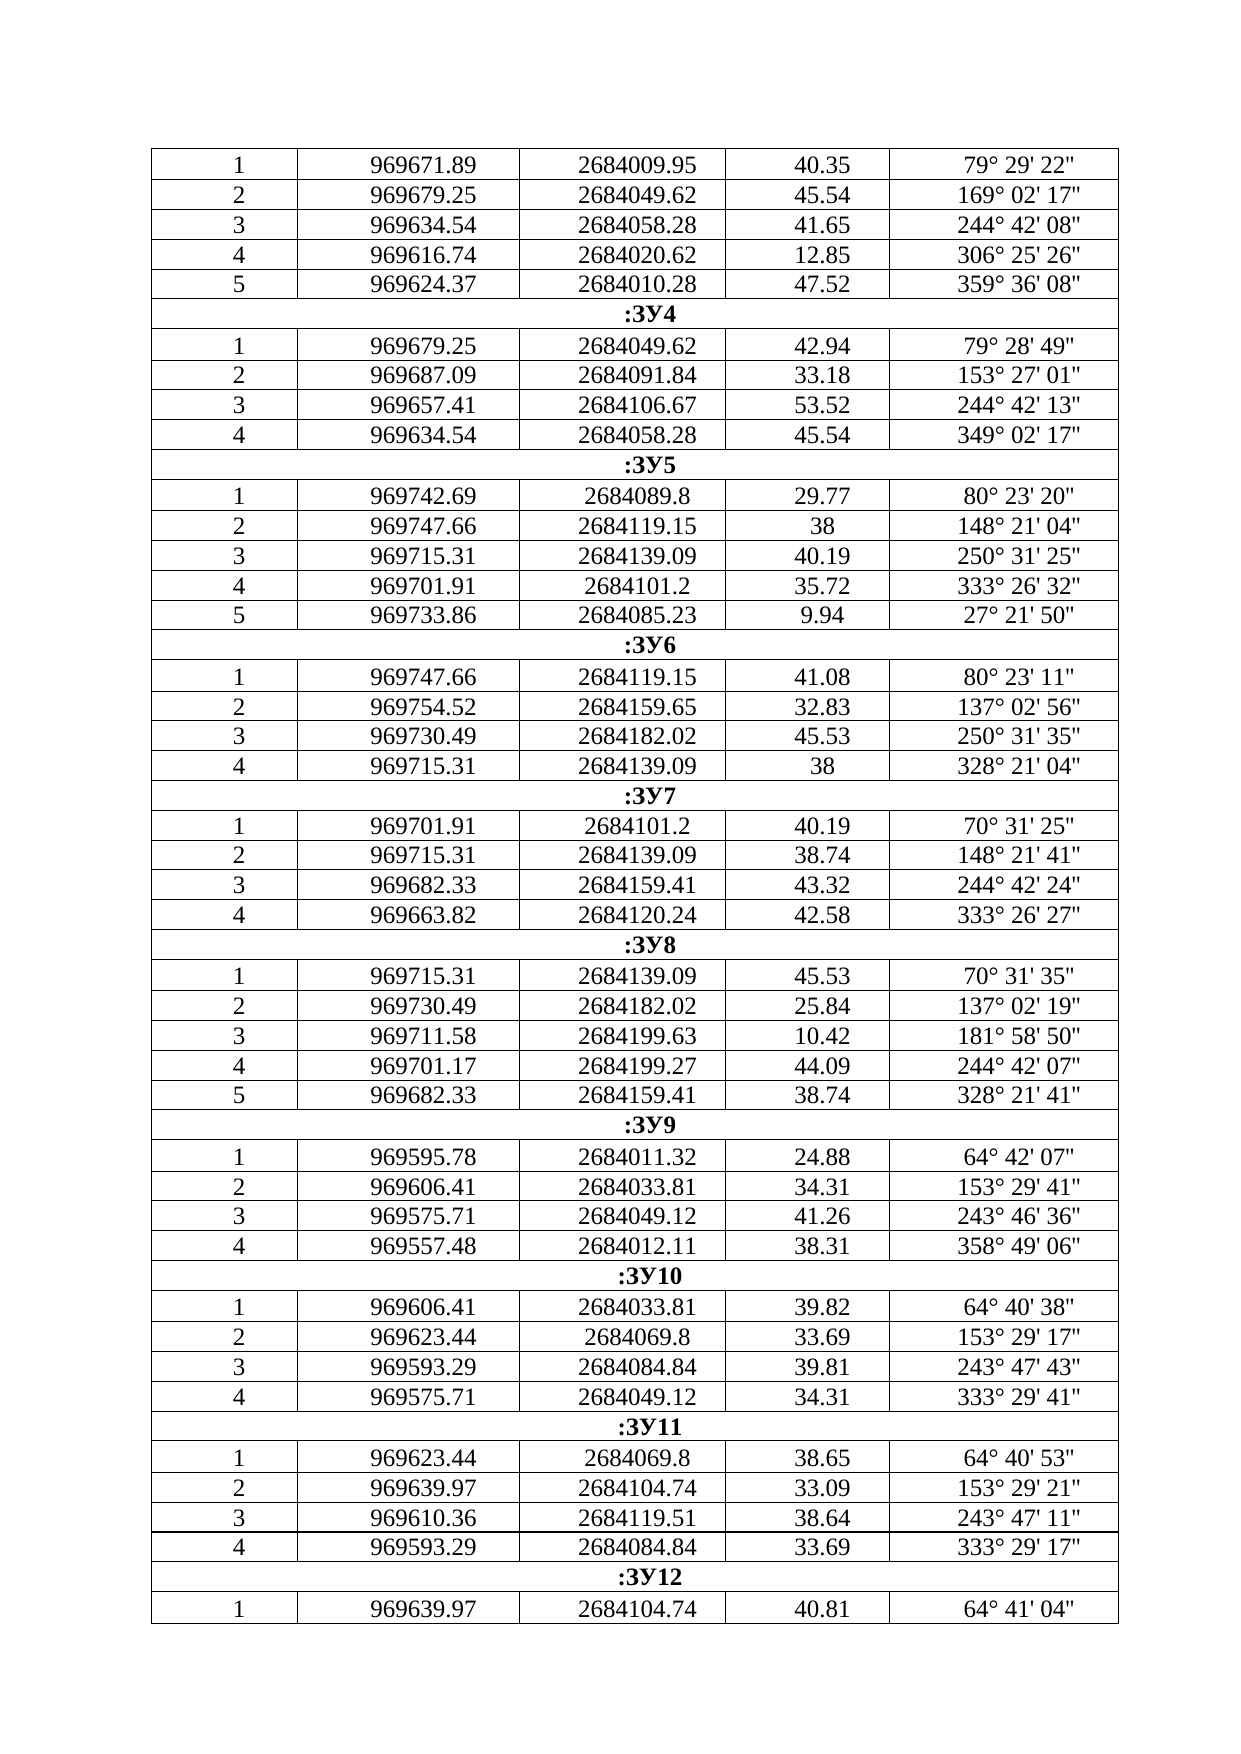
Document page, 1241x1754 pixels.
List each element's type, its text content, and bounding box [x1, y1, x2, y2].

table_cell 969606.41 [298, 1291, 519, 1321]
table_cell 29.77 [726, 480, 889, 510]
table_cell 2684182.02 [520, 991, 725, 1020]
table_cell :ЗУ7 [152, 781, 1118, 810]
table_cell 45.54 [726, 180, 889, 209]
table_cell 42.58 [726, 900, 889, 929]
table_cell 969657.41 [298, 390, 519, 419]
table_cell 2684009.95 [520, 149, 725, 179]
table_cell 969747.66 [298, 511, 519, 540]
table_cell 2684049.62 [520, 180, 725, 209]
table_cell 244° 42' 08'' [890, 210, 1118, 239]
table_cell 2684106.67 [520, 390, 725, 419]
table_cell 64° 40' 53'' [890, 1441, 1118, 1472]
table_cell 2684069.8 [520, 1322, 725, 1351]
table_cell 41.26 [726, 1201, 889, 1230]
table_cell 153° 27' 01'' [890, 361, 1118, 389]
table_cell 80° 23' 11'' [890, 660, 1118, 691]
table_cell 34.31 [726, 1382, 889, 1411]
table_cell 2684089.8 [520, 480, 725, 510]
table_cell :ЗУ12 [152, 1562, 1118, 1591]
table_cell 333° 26' 32'' [890, 571, 1118, 599]
table_cell 358° 49' 06'' [890, 1231, 1118, 1260]
table_cell 2684104.74 [520, 1592, 725, 1622]
table_cell 969593.29 [298, 1352, 519, 1381]
table_cell 244° 42' 07'' [890, 1051, 1118, 1079]
table_cell 2 [152, 1322, 297, 1351]
table_cell 4 [152, 1533, 297, 1561]
table_cell 153° 29' 17'' [890, 1322, 1118, 1351]
table_cell 4 [152, 751, 297, 780]
table_cell 2684119.51 [520, 1503, 725, 1531]
table_cell 2684101.2 [520, 811, 725, 839]
table_cell 2684058.28 [520, 210, 725, 239]
table_cell 43.32 [726, 870, 889, 899]
table_cell 2684139.09 [520, 841, 725, 869]
table_cell 2 [152, 1473, 297, 1502]
table_cell 969634.54 [298, 420, 519, 449]
table_cell 33.18 [726, 361, 889, 389]
table_cell 1 [152, 1592, 297, 1622]
table_cell 70° 31' 25'' [890, 811, 1118, 839]
table_cell :ЗУ8 [152, 930, 1118, 959]
table_cell 3 [152, 541, 297, 570]
table_cell 969623.44 [298, 1441, 519, 1472]
table_cell 243° 47' 11'' [890, 1503, 1118, 1531]
table_cell 9.94 [726, 601, 889, 629]
table_cell 306° 25' 26'' [890, 240, 1118, 268]
table_cell 2684139.09 [520, 960, 725, 990]
table_cell 2684049.62 [520, 329, 725, 359]
table_cell 148° 21' 04'' [890, 511, 1118, 540]
table_cell 25.84 [726, 991, 889, 1020]
table_cell 969754.52 [298, 692, 519, 720]
table_cell 3 [152, 1201, 297, 1230]
table_cell 969747.66 [298, 660, 519, 691]
table_cell 80° 23' 20'' [890, 480, 1118, 510]
table_cell :ЗУ10 [152, 1261, 1118, 1290]
table_cell 2 [152, 361, 297, 389]
table_cell 969715.31 [298, 541, 519, 570]
table_cell 969715.31 [298, 960, 519, 990]
table_cell 969687.09 [298, 361, 519, 389]
table_cell 2684049.12 [520, 1382, 725, 1411]
table_cell 1 [152, 329, 297, 359]
table_cell 32.83 [726, 692, 889, 720]
table_cell 333° 29' 17'' [890, 1533, 1118, 1561]
table_cell 2684159.41 [520, 870, 725, 899]
table_cell 1 [152, 811, 297, 839]
table_cell 969663.82 [298, 900, 519, 929]
table_cell 349° 02' 17'' [890, 420, 1118, 449]
table_cell 969701.91 [298, 571, 519, 599]
table_cell 969634.54 [298, 210, 519, 239]
table_cell 1 [152, 960, 297, 990]
table_cell 1 [152, 480, 297, 510]
table_cell 250° 31' 35'' [890, 721, 1118, 750]
table_cell 2684033.81 [520, 1172, 725, 1200]
table_cell 969610.36 [298, 1503, 519, 1531]
table_cell 2684159.65 [520, 692, 725, 720]
table_cell 44.09 [726, 1051, 889, 1079]
table_cell 969575.71 [298, 1382, 519, 1411]
table_cell 2684139.09 [520, 541, 725, 570]
table_cell 3 [152, 1352, 297, 1381]
table_cell 2684084.84 [520, 1533, 725, 1561]
table_cell 3 [152, 210, 297, 239]
table_cell 2 [152, 1172, 297, 1200]
table_cell 2684049.12 [520, 1201, 725, 1230]
table_cell 244° 42' 24'' [890, 870, 1118, 899]
table_cell 53.52 [726, 390, 889, 419]
table_cell 2684119.15 [520, 660, 725, 691]
table_cell 969616.74 [298, 240, 519, 268]
table_cell 250° 31' 25'' [890, 541, 1118, 570]
table_cell 969730.49 [298, 721, 519, 750]
table_cell 969715.31 [298, 841, 519, 869]
table_cell 38.64 [726, 1503, 889, 1531]
table_cell 969733.86 [298, 601, 519, 629]
table_cell 39.82 [726, 1291, 889, 1321]
table_cell 45.54 [726, 420, 889, 449]
table_cell 2 [152, 991, 297, 1020]
table_cell 969639.97 [298, 1473, 519, 1502]
table_cell 4 [152, 900, 297, 929]
table_cell 243° 47' 43'' [890, 1352, 1118, 1381]
table_cell 969639.97 [298, 1592, 519, 1622]
table_cell 34.31 [726, 1172, 889, 1200]
table_cell 2684085.23 [520, 601, 725, 629]
table_cell 328° 21' 41'' [890, 1081, 1118, 1109]
table_cell 148° 21' 41'' [890, 841, 1118, 869]
table_cell 41.08 [726, 660, 889, 691]
table_cell 45.53 [726, 721, 889, 750]
table_cell 64° 40' 38'' [890, 1291, 1118, 1321]
table_cell 333° 26' 27'' [890, 900, 1118, 929]
table_cell 969593.29 [298, 1533, 519, 1561]
table_cell 40.81 [726, 1592, 889, 1622]
table_cell :ЗУ4 [152, 299, 1118, 328]
table_cell 2 [152, 841, 297, 869]
table_cell 328° 21' 04'' [890, 751, 1118, 780]
table_cell 2684069.8 [520, 1441, 725, 1472]
table_cell 2684159.41 [520, 1081, 725, 1109]
table_cell 4 [152, 571, 297, 599]
table_cell 1 [152, 1291, 297, 1321]
table_cell 42.94 [726, 329, 889, 359]
table_cell 3 [152, 390, 297, 419]
table_cell 64° 42' 07'' [890, 1140, 1118, 1171]
table_cell 38.65 [726, 1441, 889, 1472]
table_cell 153° 29' 21'' [890, 1473, 1118, 1502]
table_cell 2684199.27 [520, 1051, 725, 1079]
table_cell 2684020.62 [520, 240, 725, 268]
table_cell 969624.37 [298, 270, 519, 298]
table_cell 10.42 [726, 1021, 889, 1050]
table_cell 169° 02' 17'' [890, 180, 1118, 209]
table_cell 2684033.81 [520, 1291, 725, 1321]
table_cell 969679.25 [298, 180, 519, 209]
table_cell 47.52 [726, 270, 889, 298]
table_cell 38.74 [726, 841, 889, 869]
table_cell 969679.25 [298, 329, 519, 359]
table_cell 4 [152, 420, 297, 449]
table_cell 79° 28' 49'' [890, 329, 1118, 359]
table_cell 38.31 [726, 1231, 889, 1260]
table_cell 38 [726, 511, 889, 540]
table_cell 2684119.15 [520, 511, 725, 540]
table_cell 1 [152, 660, 297, 691]
table_cell 2684104.74 [520, 1473, 725, 1502]
table_cell 2684011.32 [520, 1140, 725, 1171]
table_cell 2684139.09 [520, 751, 725, 780]
table_cell 2684091.84 [520, 361, 725, 389]
table_cell 969595.78 [298, 1140, 519, 1171]
table_cell 2 [152, 180, 297, 209]
table_cell 137° 02' 56'' [890, 692, 1118, 720]
table_cell 2 [152, 692, 297, 720]
table_cell 24.88 [726, 1140, 889, 1171]
table_cell 333° 29' 41'' [890, 1382, 1118, 1411]
table_cell 359° 36' 08'' [890, 270, 1118, 298]
table_cell 2684101.2 [520, 571, 725, 599]
table_cell 64° 41' 04'' [890, 1592, 1118, 1622]
table_cell 969711.58 [298, 1021, 519, 1050]
table_cell 4 [152, 1382, 297, 1411]
table_cell 33.09 [726, 1473, 889, 1502]
table_cell 40.19 [726, 811, 889, 839]
table_cell 4 [152, 1051, 297, 1079]
table_cell 1 [152, 1140, 297, 1171]
table_cell 2684199.63 [520, 1021, 725, 1050]
table_cell 38.74 [726, 1081, 889, 1109]
table_cell 2 [152, 511, 297, 540]
table_cell 70° 31' 35'' [890, 960, 1118, 990]
table_cell 5 [152, 601, 297, 629]
table_cell 1 [152, 1441, 297, 1472]
table_cell 4 [152, 240, 297, 268]
table_cell 2684010.28 [520, 270, 725, 298]
table_cell 2684058.28 [520, 420, 725, 449]
table_cell 969682.33 [298, 870, 519, 899]
table_cell 27° 21' 50'' [890, 601, 1118, 629]
table_cell 3 [152, 721, 297, 750]
table_cell 3 [152, 1503, 297, 1531]
table_cell 79° 29' 22'' [890, 149, 1118, 179]
table_cell 969701.91 [298, 811, 519, 839]
table_cell 39.81 [726, 1352, 889, 1381]
table_cell 5 [152, 1081, 297, 1109]
table_cell 35.72 [726, 571, 889, 599]
table_cell 3 [152, 870, 297, 899]
table_cell 969730.49 [298, 991, 519, 1020]
table_cell 33.69 [726, 1533, 889, 1561]
table_cell 969682.33 [298, 1081, 519, 1109]
table_cell 2684120.24 [520, 900, 725, 929]
table_cell :ЗУ11 [152, 1412, 1118, 1440]
table_cell 969715.31 [298, 751, 519, 780]
table_cell 181° 58' 50'' [890, 1021, 1118, 1050]
table_cell 137° 02' 19'' [890, 991, 1118, 1020]
table_cell 2684012.11 [520, 1231, 725, 1260]
table_cell 33.69 [726, 1322, 889, 1351]
table_cell 3 [152, 1021, 297, 1050]
table_cell 969623.44 [298, 1322, 519, 1351]
table_cell 969671.89 [298, 149, 519, 179]
table_cell 5 [152, 270, 297, 298]
table_cell 4 [152, 1231, 297, 1260]
table_cell 2684084.84 [520, 1352, 725, 1381]
table_cell 2684182.02 [520, 721, 725, 750]
table_cell 243° 46' 36'' [890, 1201, 1118, 1230]
table_cell 12.85 [726, 240, 889, 268]
table_cell 244° 42' 13'' [890, 390, 1118, 419]
table_cell :ЗУ6 [152, 630, 1118, 659]
table_cell 969557.48 [298, 1231, 519, 1260]
table_cell :ЗУ5 [152, 450, 1118, 479]
table_cell 40.35 [726, 149, 889, 179]
table_cell 1 [152, 149, 297, 179]
table_cell 153° 29' 41'' [890, 1172, 1118, 1200]
table_cell 45.53 [726, 960, 889, 990]
table_cell 969575.71 [298, 1201, 519, 1230]
table_cell 41.65 [726, 210, 889, 239]
table_cell :ЗУ9 [152, 1110, 1118, 1139]
table_cell 40.19 [726, 541, 889, 570]
table_cell 38 [726, 751, 889, 780]
table_cell 969742.69 [298, 480, 519, 510]
table_cell 969606.41 [298, 1172, 519, 1200]
table_cell 969701.17 [298, 1051, 519, 1079]
